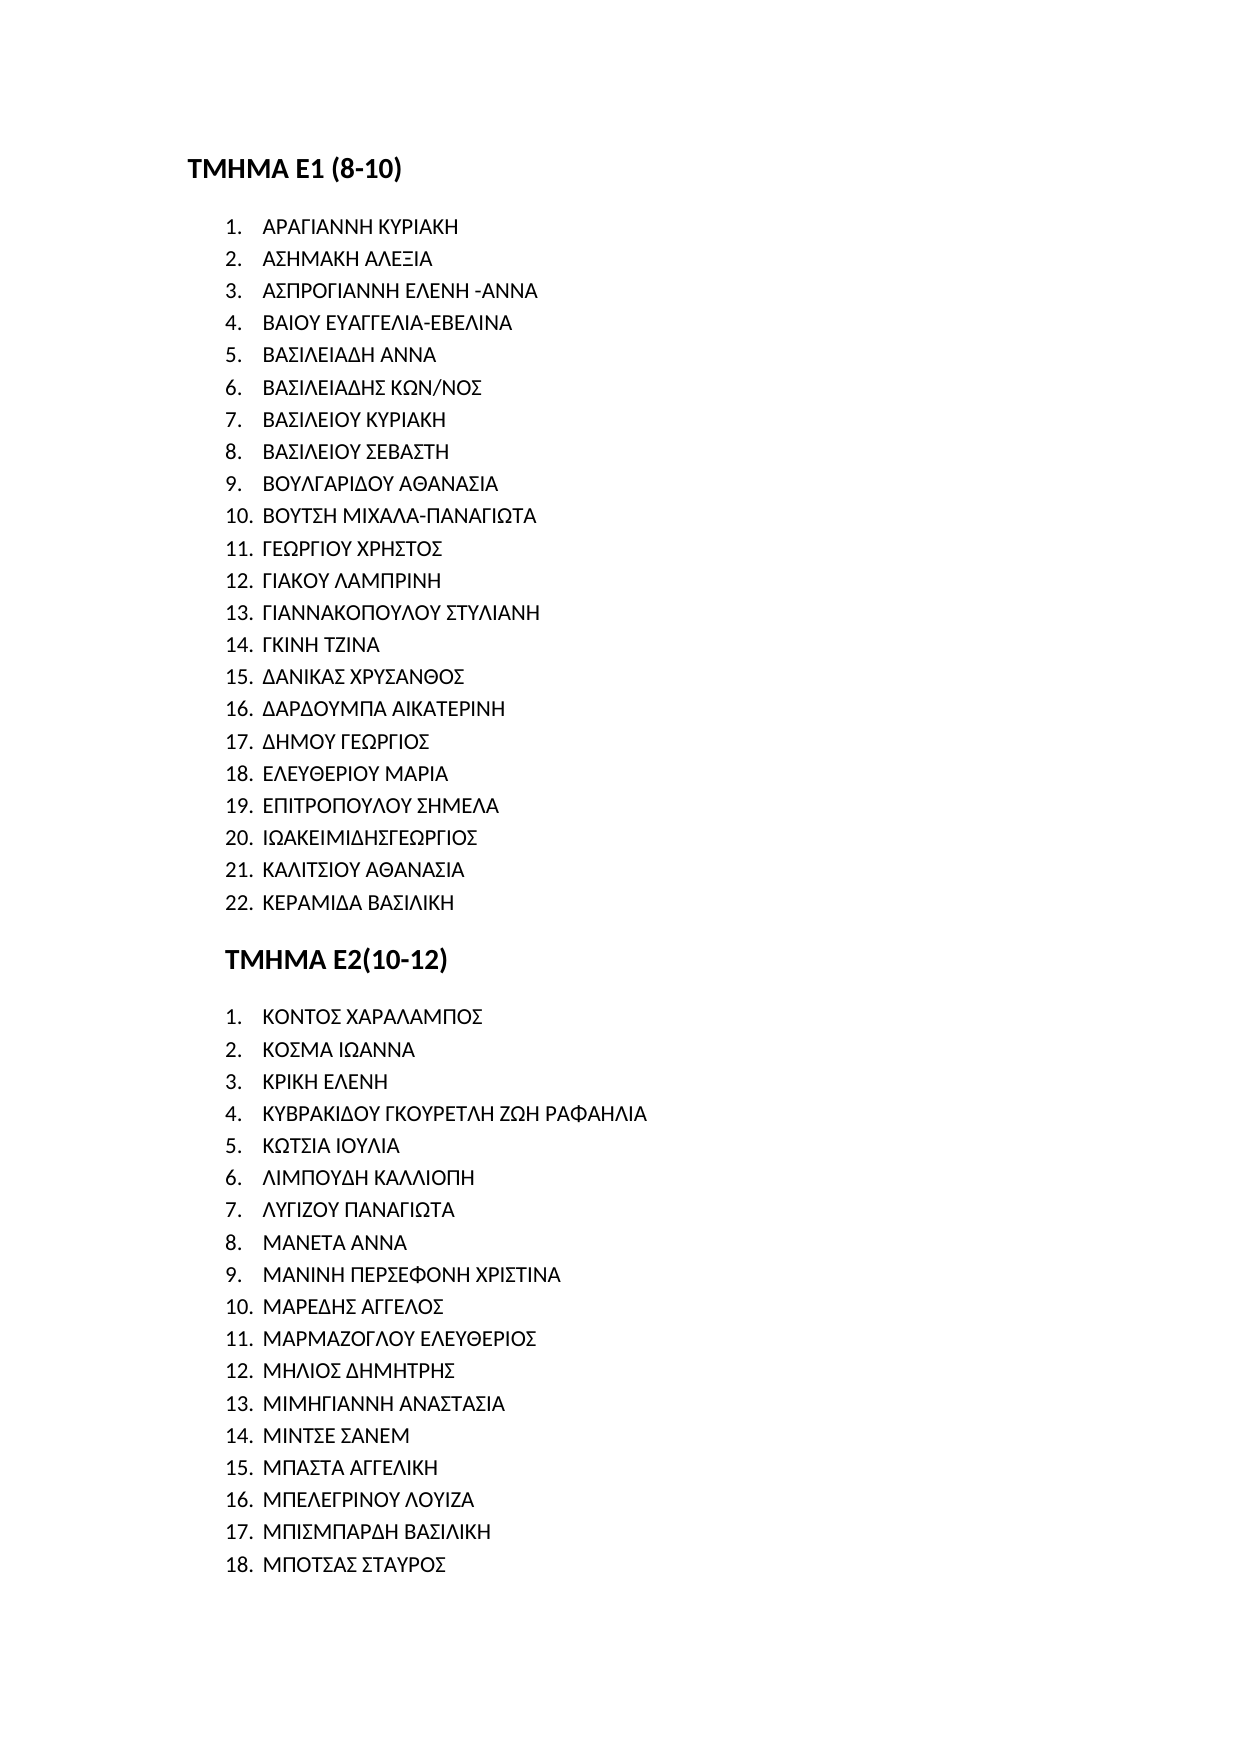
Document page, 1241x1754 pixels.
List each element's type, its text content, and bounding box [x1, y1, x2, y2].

list ΚΑΛΙΤΣΙΟΥ ΑΘΑΝΑΣΙΑ [225, 856, 1053, 883]
list ΚΟΣΜΑ ΙΩΑΝΝΑ [225, 1035, 1053, 1063]
list ΚΟΝΤΟΣ ΧΑΡΑΛΑΜΠΟΣ [225, 1002, 1053, 1031]
list ΙΩΑΚΕΙΜΙΔΗΣΓΕΩΡΓΙΟΣ [225, 823, 1053, 851]
list ΑΣΗΜΑΚΗ ΑΛΕΞΙΑ [225, 244, 1053, 272]
list ΓΙΑΝΝΑΚΟΠΟΥΛΟΥ ΣΤΥΛΙΑΝΗ [225, 598, 1053, 626]
list ΜΠΑΣΤΑ ΑΓΓΕΛΙΚΗ [225, 1453, 1053, 1481]
list ΜΗΛΙΟΣ ΔΗΜΗΤΡΗΣ [225, 1357, 1053, 1384]
list ΜΠΙΣΜΠΑΡΔΗ ΒΑΣΙΛΙΚΗ [225, 1517, 1053, 1546]
list ΔΗΜΟΥ ΓΕΩΡΓΙΟΣ [225, 727, 1053, 755]
list ΓΙΑΚΟΥ ΛΑΜΠΡΙΝΗ [225, 566, 1053, 594]
list ΓΚΙΝΗ ΤΖΙΝΑ [225, 630, 1053, 658]
list ΜΑΡΜΑΖΟΓΛΟΥ ΕΛΕΥΘΕΡΙΟΣ [225, 1324, 1053, 1352]
text ΤΜΗΜΑ Ε2(10-12) [225, 941, 1053, 976]
list ΔΑΝΙΚΑΣ ΧΡΥΣΑΝΘΟΣ [225, 662, 1053, 690]
list ΛΙΜΠΟΥΔΗ ΚΑΛΛΙΟΠΗ [225, 1163, 1053, 1191]
list ΜΙΜΗΓΙΑΝΝΗ ΑΝΑΣΤΑΣΙΑ [225, 1389, 1053, 1417]
list ΒΑΣΙΛΕΙΑΔΗ ΑΝΝΑ [225, 341, 1053, 368]
list ΜΙΝΤΣΕ ΣΑΝΕΜ [225, 1421, 1053, 1449]
list ΒΑΙΟΥ ΕΥΑΓΓΕΛΙΑ-ΕΒΕΛΙΝΑ [225, 308, 1053, 336]
list ΔΑΡΔΟΥΜΠΑ ΑΙΚΑΤΕΡΙΝΗ [225, 694, 1053, 723]
list ΚΡΙΚΗ ΕΛΕΝΗ [225, 1067, 1053, 1095]
text ΤΜΗΜΑ Ε1 (8-10) [187, 150, 1053, 186]
list ΑΣΠΡΟΓΙΑΝΝΗ ΕΛΕΝΗ -ΑΝΝΑ [225, 276, 1053, 304]
list ΑΡΑΓΙΑΝΝΗ ΚΥΡΙΑΚΗ [225, 212, 1053, 240]
list ΓΕΩΡΓΙΟΥ ΧΡΗΣΤΟΣ [225, 534, 1053, 562]
list ΚΥΒΡΑΚΙΔΟΥ ΓΚΟΥΡΕΤΛΗ ΖΩΗ ΡΑΦΑΗΛΙΑ [225, 1099, 1053, 1127]
list ΒΑΣΙΛΕΙΑΔΗΣ ΚΩΝ/ΝΟΣ [225, 373, 1053, 401]
list ΛΥΓΙΖΟΥ ΠΑΝΑΓΙΩΤΑ [225, 1196, 1053, 1224]
list ΒΑΣΙΛΕΙΟΥ ΚΥΡΙΑΚΗ [225, 405, 1053, 433]
list ΜΑΝΙΝΗ ΠΕΡΣΕΦΟΝΗ ΧΡΙΣΤΙΝΑ [225, 1260, 1053, 1288]
list ΚΕΡΑΜΙΔΑ ΒΑΣΙΛΙΚΗ [225, 888, 1053, 916]
list ΕΛΕΥΘΕΡΙΟΥ ΜΑΡΙΑ [225, 759, 1053, 787]
list ΜΠΕΛΕΓΡΙΝΟΥ ΛΟΥΙΖΑ [225, 1485, 1053, 1513]
list ΒΟΥΤΣΗ ΜΙΧΑΛΑ-ΠΑΝΑΓΙΩΤΑ [225, 501, 1053, 529]
list ΜΠΟΤΣΑΣ ΣΤΑΥΡΟΣ [225, 1550, 1053, 1578]
list ΜΑΡΕΔΗΣ ΑΓΓΕΛΟΣ [225, 1292, 1053, 1320]
list ΕΠΙΤΡΟΠΟΥΛΟΥ ΣΗΜΕΛΑ [225, 791, 1053, 819]
list ΚΩΤΣΙΑ ΙΟΥΛΙΑ [225, 1131, 1053, 1159]
list ΒΑΣΙΛΕΙΟΥ ΣΕΒΑΣΤΗ [225, 437, 1053, 465]
list ΜΑΝΕΤΑ ΑΝΝΑ [225, 1228, 1053, 1256]
list ΒΟΥΛΓΑΡΙΔΟΥ ΑΘΑΝΑΣΙΑ [225, 469, 1053, 497]
